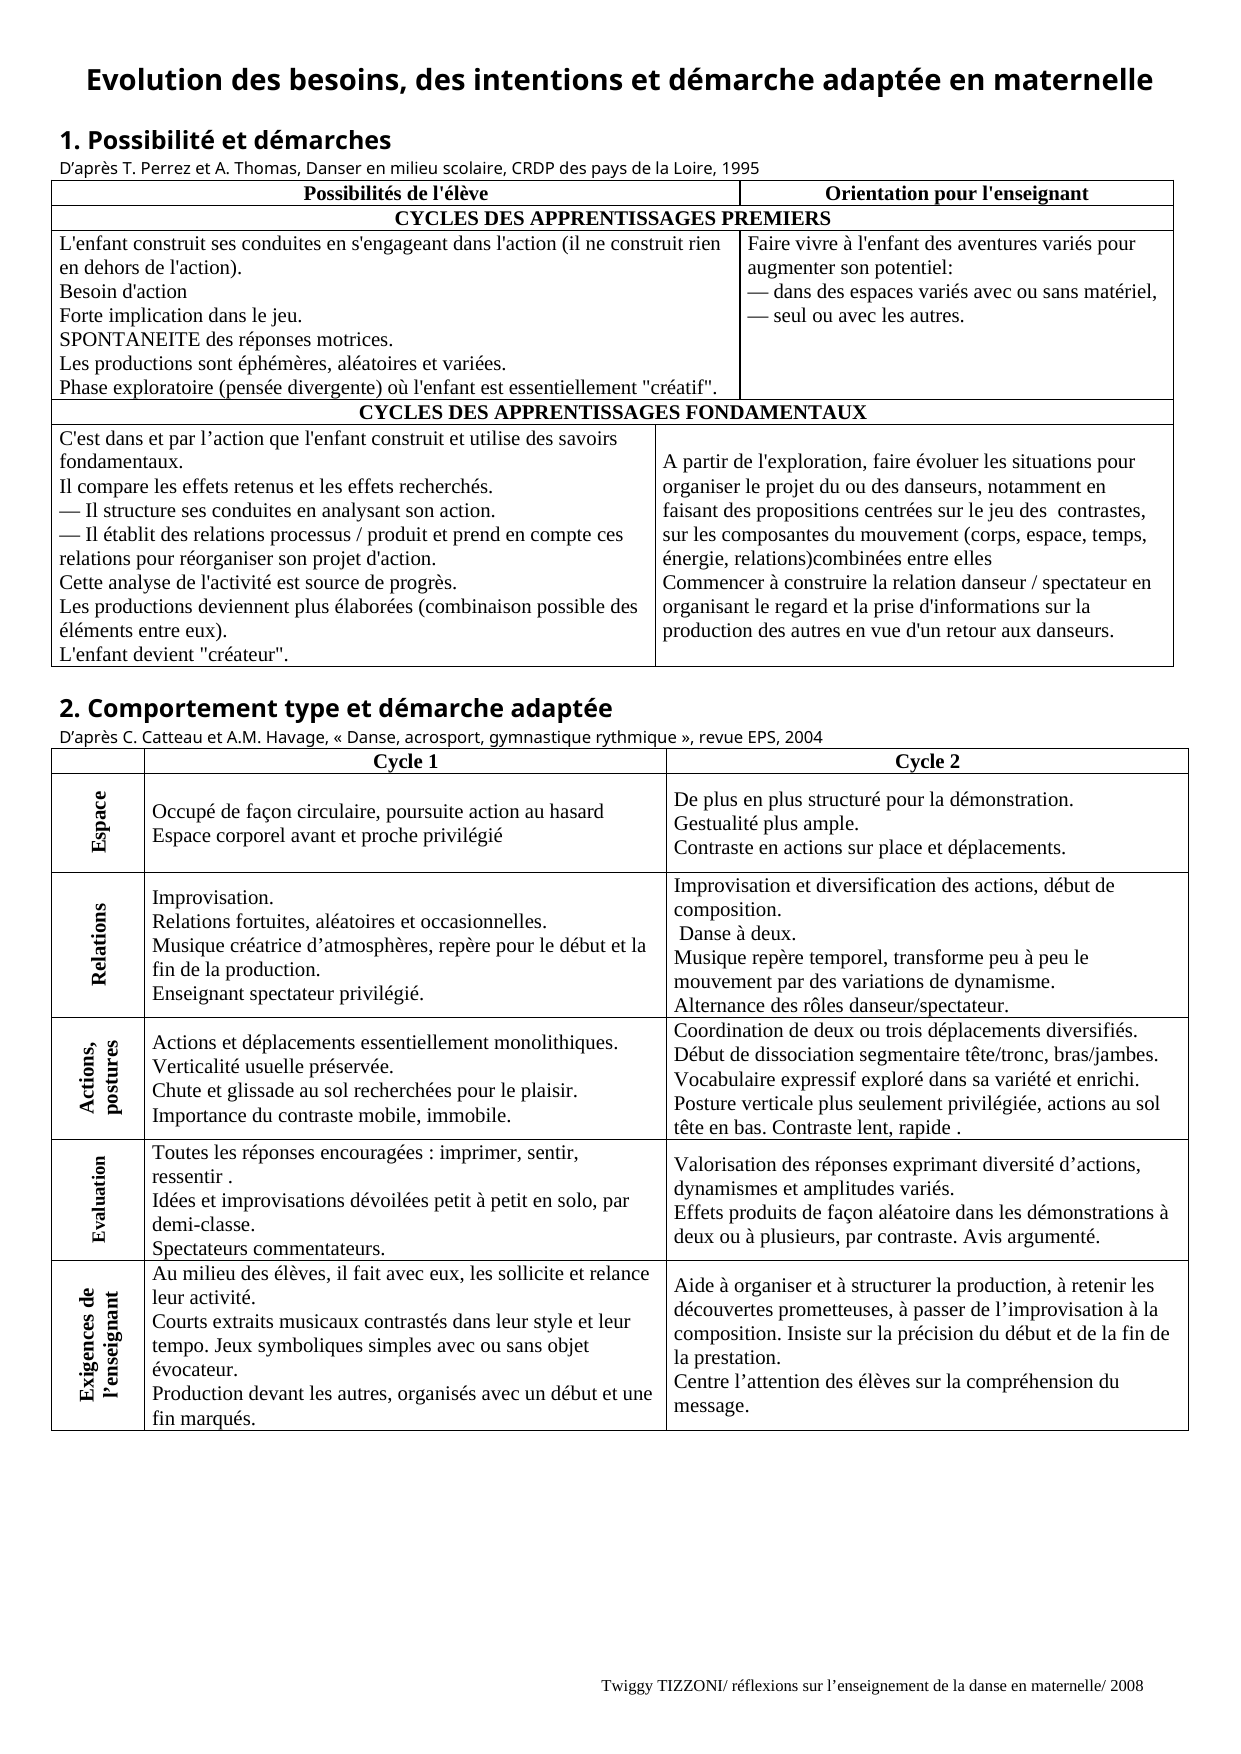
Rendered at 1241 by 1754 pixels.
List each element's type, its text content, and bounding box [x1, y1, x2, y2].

text 2. Comportement type et démarche adaptée [59, 691, 1181, 725]
table_cell Occupé de façon circulaire, poursuite action au hasard Espace corporel avant et proche privilégié [145, 774, 666, 872]
table_cell Espace [52, 774, 144, 872]
table_cell Toutes les réponses encouragées : imprimer, sentir, ressentir . Idées et improvisations dévoilées petit à petit en solo, par demi-classe. Spectateurs commentateurs. [145, 1140, 666, 1260]
table_cell C'est dans et par l’action que l'enfant construit et utilise des savoirs fondamentaux. Il compare les effets retenus et les effets recherchés. — Il structure ses conduites en analysant son action. — Il établit des relations processus / produit et prend en compte ces relations pour réorganiser son projet d'action. Cette analyse de l'activité est source de progrès. Les productions deviennent plus élaborées (combinaison possible des éléments entre eux). L'enfant devient "créateur". [52, 425, 655, 666]
table_header Orientation pour l'enseignant [741, 181, 1173, 205]
table_cell Improvisation et diversification des actions, début de composition. Danse à deux. Musique repère temporel, transforme peu à peu le mouvement par des variations de dynamisme. Alternance des rôles danseur/spectateur. [667, 873, 1188, 1017]
table_cell L'enfant construit ses conduites en s'engageant dans l'action (il ne construit rien en dehors de l'action). Besoin d'action Forte implication dans le jeu. SPONTANEITE des réponses motrices. Les productions sont éphémères, aléatoires et variées. Phase exploratoire (pensée divergente) où l'enfant est essentiellement "créatif". [52, 231, 739, 399]
table_header Possibilités de l'élève [52, 181, 739, 205]
text Evolution des besoins, des intentions et démarche adaptée en maternelle [59, 59, 1181, 99]
table_cell Valorisation des réponses exprimant diversité d’actions, dynamismes et amplitudes variés. Effets produits de façon aléatoire dans les démonstrations à deux ou à plusieurs, par contraste. Avis argumenté. [667, 1140, 1188, 1260]
table_cell Coordination de deux ou trois déplacements diversifiés. Début de dissociation segmentaire tête/tronc, bras/jambes. Vocabulaire expressif exploré dans sa variété et enrichi. Posture verticale plus seulement privilégiée, actions au sol tête en bas. Contraste lent, rapide . [667, 1018, 1188, 1139]
table_cell Aide à organiser et à structurer la production, à retenir les découvertes prometteuses, à passer de l’improvisation à la composition. Insiste sur la précision du début et de la fin de la prestation. Centre l’attention des élèves sur la compréhension du message. [667, 1261, 1188, 1429]
table_header [52, 749, 144, 773]
text 1. Possibilité et démarches [59, 123, 1181, 157]
table_cell Actions, postures [52, 1018, 144, 1139]
table_header Cycle 1 [145, 749, 666, 773]
table_cell A partir de l'exploration, faire évoluer les situations pour organiser le projet du ou des danseurs, notamment en faisant des propositions centrées sur le jeu des contrastes, sur les composantes du mouvement (corps, espace, temps, énergie, relations)combinées entre elles Commencer à construire la relation danseur / spectateur en organisant le regard et la prise d'informations sur la production des autres en vue d'un retour aux danseurs. [656, 425, 1173, 666]
table_cell Exigences de l’enseignant [52, 1261, 144, 1429]
table_header Cycle 2 [667, 749, 1188, 773]
table_cell Actions et déplacements essentiellement monolithiques. Verticalité usuelle préservée. Chute et glissade au sol recherchées pour le plaisir. Importance du contraste mobile, immobile. [145, 1018, 666, 1139]
table_cell CYCLES DES APPRENTISSAGES FONDAMENTAUX [52, 400, 1173, 424]
table_cell Evaluation [52, 1140, 144, 1260]
table_cell Au milieu des élèves, il fait avec eux, les sollicite et relance leur activité. Courts extraits musicaux contrastés dans leur style et leur tempo. Jeux symboliques simples avec ou sans objet évocateur. Production devant les autres, organisés avec un début et une fin marqués. [145, 1261, 666, 1429]
table_cell De plus en plus structuré pour la démonstration. Gestualité plus ample. Contraste en actions sur place et déplacements. [667, 774, 1188, 872]
table_cell Faire vivre à l'enfant des aventures variés pour augmenter son potentiel: — dans des espaces variés avec ou sans matériel, — seul ou avec les autres. [741, 231, 1173, 399]
text D’après C. Catteau et A.M. Havage, « Danse, acrosport, gymnastique rythmique », revue EPS, 2004 [59, 725, 1181, 748]
table_cell CYCLES DES APPRENTISSAGES PREMIERS [52, 206, 1173, 230]
table_cell Improvisation. Relations fortuites, aléatoires et occasionnelles. Musique créatrice d’atmosphères, repère pour le début et la fin de la production. Enseignant spectateur privilégié. [145, 873, 666, 1017]
table_cell Relations [52, 873, 144, 1017]
text D’après T. Perrez et A. Thomas, Danser en milieu scolaire, CRDP des pays de la Loire, 1995 [59, 157, 1181, 179]
